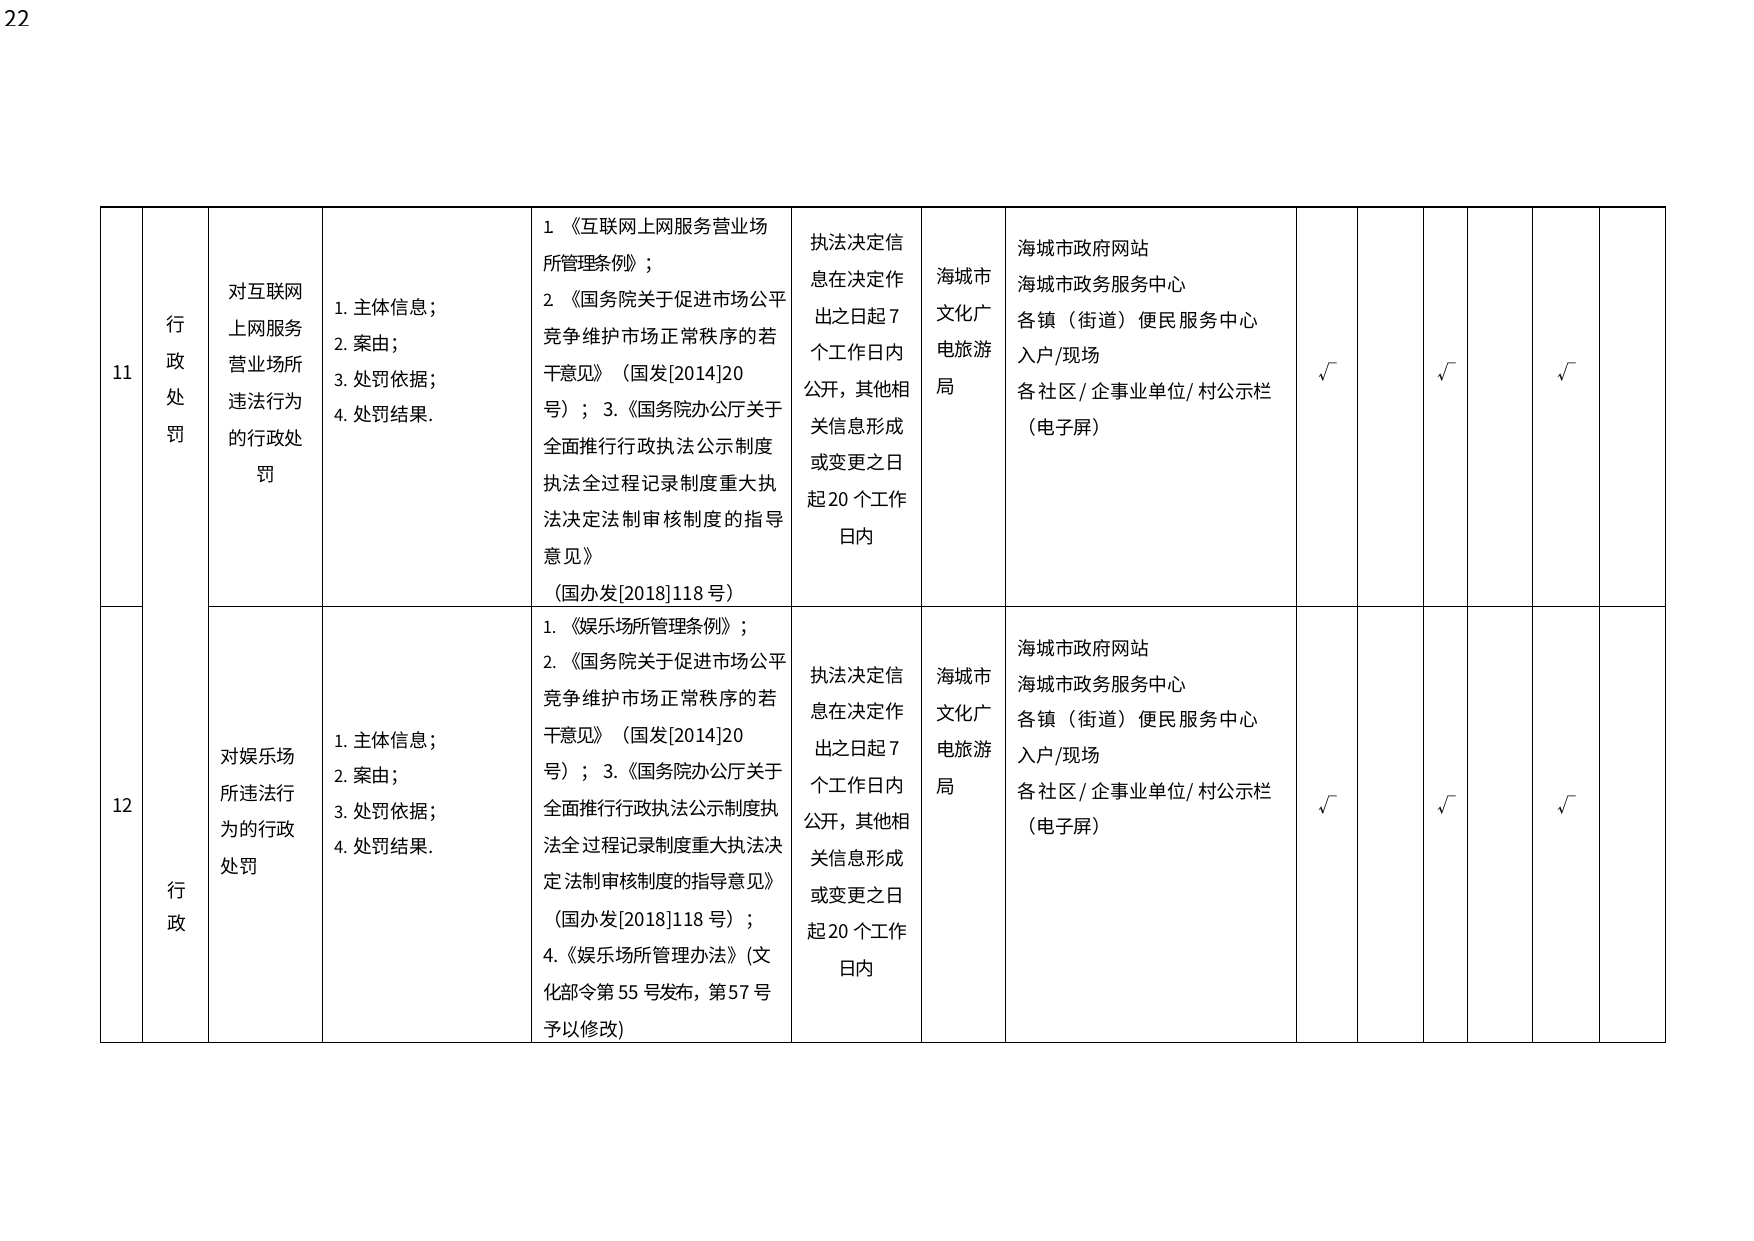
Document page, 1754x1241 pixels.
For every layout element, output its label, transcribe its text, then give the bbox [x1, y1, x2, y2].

table_header [1358, 208, 1423, 606]
table_cell [1358, 607, 1423, 1042]
table_header √ [1533, 208, 1599, 606]
table_header [1600, 208, 1665, 606]
table_cell √ [1297, 607, 1357, 1042]
table_header 对互联网上网服务营业场所违法行为的行政处罚 [209, 208, 322, 606]
table_header 海城市文化广电旅游局 [922, 208, 1005, 606]
table_cell 主体信息； 案由； 处罚依据； 处罚结果. [323, 607, 531, 1042]
table_cell 对娱乐场所违法行为的行政处罚 [209, 607, 322, 1042]
table_header [1468, 208, 1532, 606]
table_cell √ [1533, 607, 1599, 1042]
table_cell 《娱乐场所管理条例》； 《国务院关于促进市场公平竞争维护市场正常秩序的若干意见》（国发[2014]20 号）； 3.《国务院办公厅关于全面推行行政执法公示制度执法全 过程记录制度重大执法决定 法制审核制度的指导意见》 （国办发[2018]118 号）； 4.《娱乐场所管理办法》(文化部令第 55 号发布，第 57 号 予以修改) [532, 607, 791, 1042]
table_cell [1600, 607, 1665, 1042]
table_header 海城市政府网站 海城市政务服务中心 各镇（街道）便民服务中心 入户/现场 各社区/ 企事业单位/ 村公示栏 （电子屏） [1006, 208, 1296, 606]
table_header 主体信息； 案由； 处罚依据； 处罚结果. [323, 208, 531, 606]
table_header √ [1297, 208, 1357, 606]
table_header 《互联网上网服务营业场所管理条例》； 《国务院关于促进市场公平竞争维护市场正常秩序的若干意见》（国发[2014]20 号）； 3.《国务院办公厅关于全面推行行政执法公示制度执法全过程记录制度重大执法决定法制审核制度的指导意见》 （国办发[2018]118 号） [532, 208, 791, 606]
table_cell 海城市文化广电旅游局 [922, 607, 1005, 1042]
table_header 行政处罚 行政 [143, 208, 208, 1042]
table_cell 12 [101, 607, 142, 1042]
table_cell [1468, 607, 1532, 1042]
table_header 11 [101, 208, 142, 606]
table_header √ [1424, 208, 1467, 606]
table_cell √ [1424, 607, 1467, 1042]
table_cell 执法决定信息在决定作出之日起 7 个工作日内公开，其他相关信息形成或变更之日起 20 个工作日内 [792, 607, 921, 1042]
table_header 执法决定信息在决定作出之日起 7 个工作日内公开，其他相关信息形成或变更之日起 20 个工作日内 [792, 208, 921, 606]
table_cell 海城市政府网站 海城市政务服务中心 各镇（街道）便民服务中心 入户/现场 各社区/ 企事业单位/ 村公示栏 （电子屏） [1006, 607, 1296, 1042]
